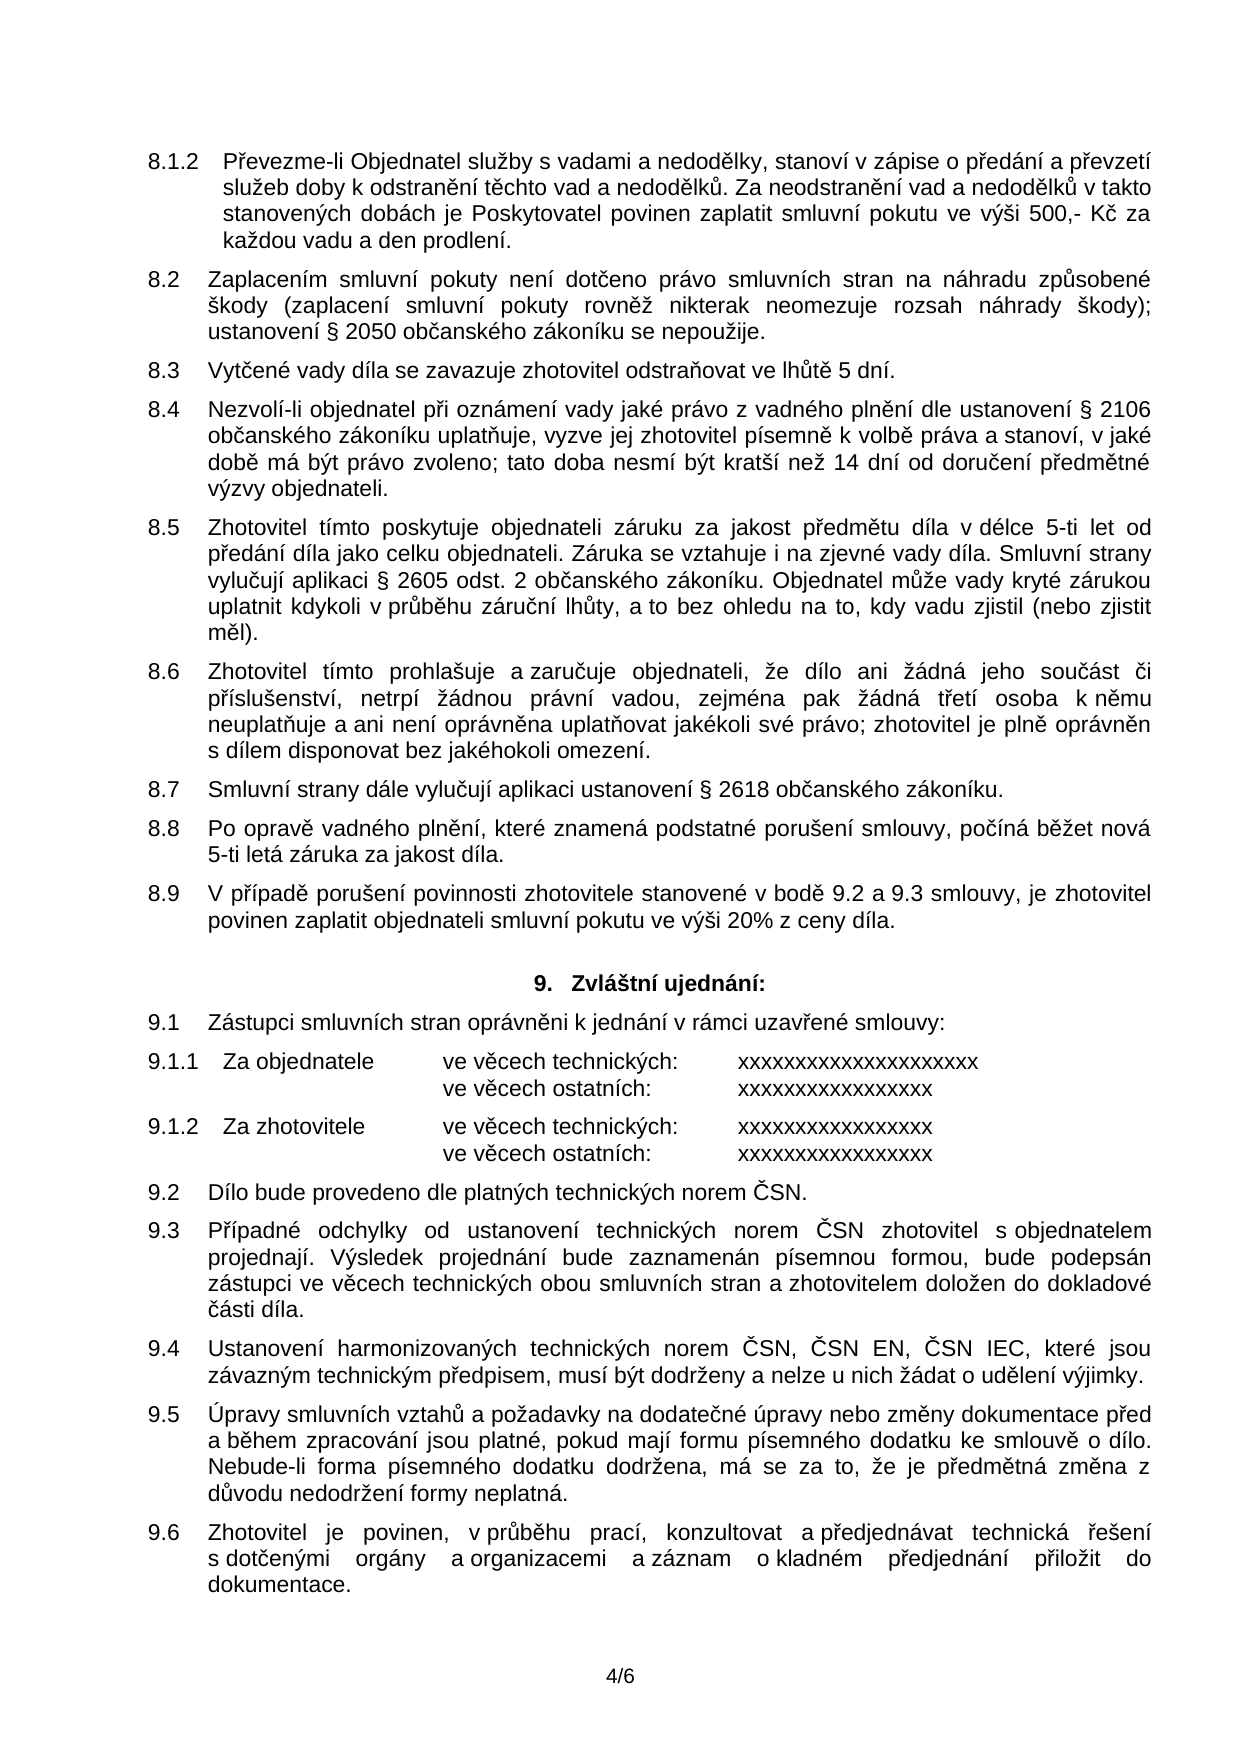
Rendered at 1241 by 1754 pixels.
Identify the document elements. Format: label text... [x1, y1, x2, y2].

text Zaplacením smluvní pokuty není dotčeno právo smluvních stran na náhradu způsobené škody (zaplacení smluvní pokuty rovněž nikterak neomezuje rozsah náhrady škody); ustanovení § 2050 občanského zákoníku se nepoužije. [148, 266, 1152, 345]
text Dílo bude provedeno dle platných technických norem ČSN. [148, 1178, 1152, 1205]
text Zhotovitel je povinen, v průběhu prací, konzultovat a předjednávat technická řešení s dotčenými orgány a organizacemi a záznam o kladném předjednání přiložit do dokumentace. [148, 1518, 1152, 1597]
text Po opravě vadného plnění, které znamená podstatné porušení smlouvy, počíná běžet nová 5-ti letá záruka za jakost díla. [148, 815, 1152, 868]
text Zhotovitel tímto prohlašuje a zaručuje objednateli, že dílo ani žádná jeho součást či příslušenství, netrpí žádnou právní vadou, zejména pak žádná třetí osoba k němu neuplatňuje a ani není oprávněna uplatňovat jakékoli své právo; zhotovitel je plně oprávněn s dílem disponovat bez jakéhokoli omezení. [148, 658, 1152, 764]
text ve věcech ostatních: xxxxxxxxxxxxxxxxx [428, 1074, 1152, 1101]
text Nezvolí-li objednatel při oznámení vady jaké právo z vadného plnění dle ustanovení § 2106 občanského zákoníku uplatňuje, vyzve jej zhotovitel písemně k volbě práva a stanoví, v jaké době má být právo zvoleno; tato doba nesmí být kratší než 14 dní od doručení předmětné výzvy objednateli. [148, 396, 1152, 501]
text Případné odchylky od ustanovení technických norem ČSN zhotovitel s objednatelem projednají. Výsledek projednání bude zaznamenán písemnou formou, bude podepsán zástupci ve věcech technických obou smluvních stran a zhotovitelem doložen do dokladové části díla. [148, 1217, 1152, 1323]
text Zástupci smluvních stran oprávněni k jednání v rámci uzavřené smlouvy: [148, 1009, 1152, 1036]
text Za objednatele ve věcech technických: xxxxxxxxxxxxxxxxxxxxx [148, 1048, 1152, 1074]
text Smluvní strany dále vylučují aplikaci ustanovení § 2618 občanského zákoníku. [148, 776, 1152, 802]
text Převezme-li Objednatel služby s vadami a nedodělky, stanoví v zápise o předání a převzetí služeb doby k odstranění těchto vad a nedodělků. Za neodstranění vad a nedodělků v takto stanovených dobách je Poskytovatel povinen zaplatit smluvní pokutu ve výši 500,- Kč za každou vadu a den prodlení. [148, 148, 1152, 253]
text Úpravy smluvních vztahů a požadavky na dodatečné úpravy nebo změny dokumentace před a během zpracování jsou platné, pokud mají formu písemného dodatku ke smlouvě o dílo. Nebude-li forma písemného dodatku dodržena, má se za to, že je předmětná změna z důvodu nedodržení formy neplatná. [148, 1401, 1152, 1506]
text Vytčené vady díla se zavazuje zhotovitel odstraňovat ve lhůtě 5 dní. [148, 357, 1152, 383]
text V případě porušení povinnosti zhotovitele stanovené v bodě 9.2 a 9.3 smlouvy, je zhotovitel povinen zaplatit objednateli smluvní pokutu ve výši 20% z ceny díla. [148, 880, 1152, 933]
text Za zhotovitele ve věcech technických: xxxxxxxxxxxxxxxxx [148, 1113, 1152, 1140]
text ve věcech ostatních: xxxxxxxxxxxxxxxxx [428, 1140, 1152, 1166]
text Zhotovitel tímto poskytuje objednateli záruku za jakost předmětu díla v délce 5-ti let od předání díla jako celku objednateli. Záruka se vztahuje i na zjevné vady díla. Smluvní strany vylučují aplikaci § 2605 odst. 2 občanského zákoníku. Objednatel může vady kryté zárukou uplatnit kdykoli v průběhu záruční lhůty, a to bez ohledu na to, kdy vadu zjistil (nebo zjistit měl). [148, 514, 1152, 646]
subtitle Zvláštní ujednání: [148, 970, 1152, 997]
text Ustanovení harmonizovaných technických norem ČSN, ČSN EN, ČSN IEC, které jsou závazným technickým předpisem, musí být dodrženy a nelze u nich žádat o udělení výjimky. [148, 1335, 1152, 1388]
